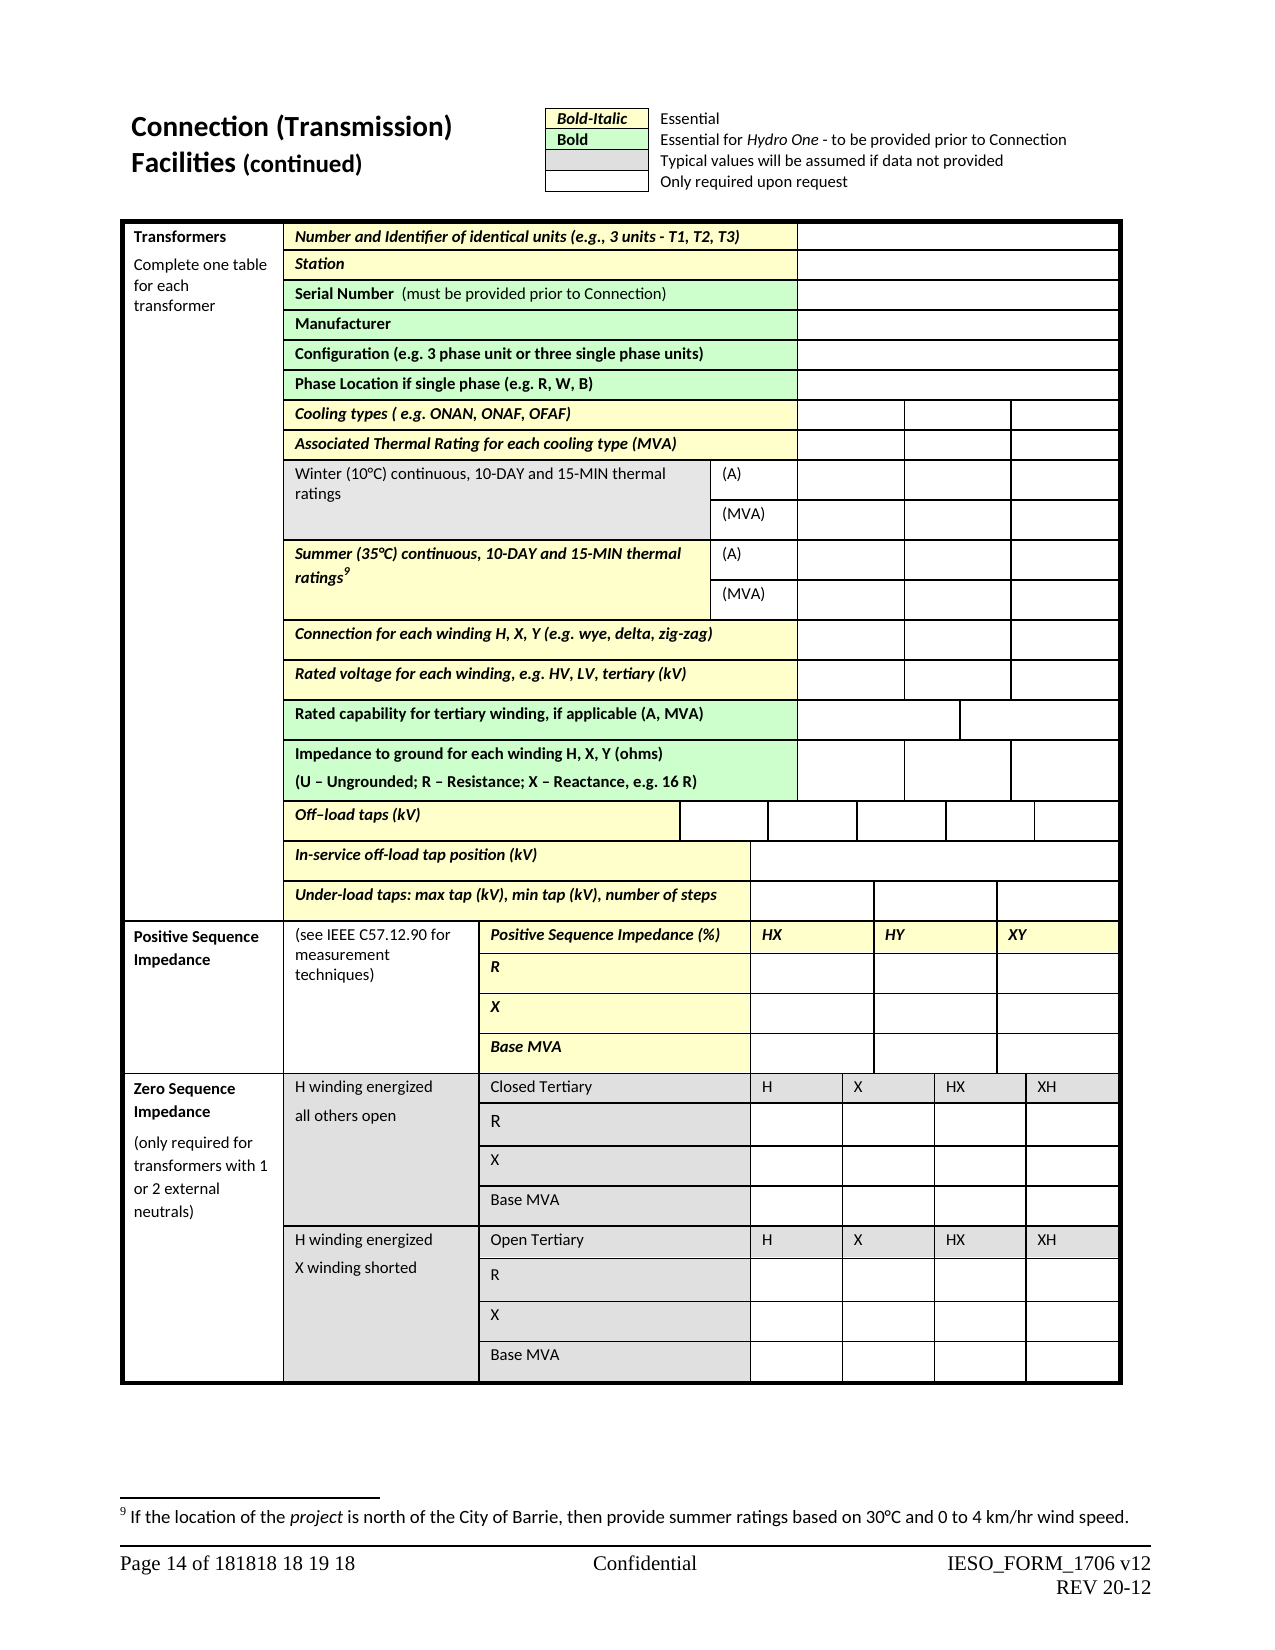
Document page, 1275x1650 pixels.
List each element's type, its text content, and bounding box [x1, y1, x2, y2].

table_cell [798, 621, 904, 659]
table_cell X [843, 1074, 934, 1102]
table_cell [751, 994, 873, 1032]
table_cell [935, 1147, 1025, 1185]
table_cell Connection for each winding H, X, Y (e.g. wye, delta, zig-zag) [284, 621, 797, 659]
table_cell HX [935, 1227, 1025, 1257]
table_cell [843, 1342, 934, 1381]
table_cell [751, 1104, 842, 1145]
table_cell [798, 541, 904, 579]
table_header Transformers Complete one table for each transformer [125, 224, 283, 920]
table_cell [798, 661, 904, 699]
table_cell [998, 1034, 1118, 1072]
table_cell [961, 701, 1118, 739]
table_cell [905, 541, 1010, 579]
table_cell [681, 802, 767, 840]
table_cell Impedance to ground for each winding H, X, Y (ohms) (U – Ungrounded; R – Resistance; X – Reactance, e.g. 16 R) [284, 741, 797, 800]
table_cell (see IEEE C57.12.90 for measurement techniques) [284, 922, 478, 1072]
table_cell Rated capability for tertiary winding, if applicable (A, MVA) [284, 701, 797, 739]
table_cell [843, 1187, 934, 1225]
table_cell [875, 1034, 996, 1072]
table_cell [798, 311, 1118, 339]
table_cell [1012, 501, 1118, 539]
table_cell HY [875, 922, 996, 952]
table_cell Cooling types ( e.g. ONAN, ONAF, OFAF) [284, 401, 797, 429]
table_cell [843, 1147, 934, 1185]
table_cell [905, 501, 1010, 539]
table_cell [751, 842, 1118, 880]
table_cell [935, 1342, 1025, 1381]
table_cell [905, 741, 1010, 800]
table_cell Base MVA [480, 1342, 750, 1381]
table_cell Open Tertiary [480, 1227, 750, 1257]
table_cell Essential for Hydro One - to be provided prior to Connection [649, 128, 1122, 149]
table_cell [1035, 802, 1118, 840]
table_cell [935, 1187, 1025, 1225]
table_cell [998, 994, 1118, 1032]
table_header Essential [649, 108, 1122, 128]
table_cell Winter (10°C) continuous, 10-DAY and 15-MIN thermal ratings [284, 461, 710, 539]
table_cell R [480, 1104, 750, 1145]
table_cell [546, 171, 648, 191]
table_header [798, 224, 1118, 249]
table_cell Positive Sequence Impedance (%) [480, 922, 750, 952]
table_cell [1027, 1342, 1118, 1381]
table_cell [1027, 1104, 1118, 1145]
table_cell H winding energized all others open [284, 1074, 478, 1225]
table_cell [875, 994, 996, 1032]
table_cell [1012, 621, 1118, 659]
table_cell H [751, 1074, 842, 1102]
table_cell [843, 1302, 934, 1341]
table_cell [998, 954, 1118, 992]
table_cell [858, 802, 945, 840]
table_cell [843, 1104, 934, 1145]
table_cell [1012, 431, 1118, 459]
table_cell HX [751, 922, 873, 952]
table_cell [798, 581, 904, 619]
table_cell [905, 661, 1010, 699]
table_cell [751, 1034, 873, 1072]
table_cell [769, 802, 856, 840]
table_cell (A) [711, 541, 797, 579]
table_cell [751, 1259, 842, 1301]
table_cell [798, 431, 904, 459]
table_cell [1012, 401, 1118, 429]
table_cell [546, 150, 648, 170]
table_cell [1027, 1302, 1118, 1341]
table_cell [751, 882, 873, 920]
table_cell X [480, 1302, 750, 1341]
table_cell X [480, 1147, 750, 1185]
table_cell [905, 461, 1010, 499]
table_cell [935, 1302, 1025, 1341]
table_cell [751, 1187, 842, 1225]
table_cell In-service off-load tap position (kV) [284, 842, 750, 880]
table_cell Serial Number (must be provided prior to Connection) [284, 281, 797, 309]
table_cell [905, 621, 1010, 659]
table_cell XH [1027, 1227, 1118, 1257]
table_cell H [751, 1227, 842, 1257]
table_cell R [480, 954, 750, 992]
table_cell [798, 371, 1118, 399]
table_cell [905, 431, 1010, 459]
table_cell [843, 1259, 934, 1301]
table_cell Station [284, 251, 797, 279]
table_cell [798, 341, 1118, 369]
table_cell Base MVA [480, 1034, 750, 1072]
table_cell (MVA) [711, 501, 797, 539]
table_header Connection (Transmission) Facilities (continued) [120, 108, 545, 191]
table_cell Summer (35°C) continuous, 10-DAY and 15-MIN thermal ratings [284, 541, 710, 619]
table_cell R [480, 1259, 750, 1301]
table_cell [1012, 541, 1118, 579]
table_cell [1027, 1259, 1118, 1301]
table_cell [798, 461, 904, 499]
table_cell [798, 251, 1118, 279]
table_cell [798, 741, 904, 800]
table_cell [998, 882, 1118, 920]
table_cell (MVA) [711, 581, 797, 619]
table_cell Only required upon request [649, 170, 1122, 191]
table_cell [1012, 661, 1118, 699]
table_cell Under-load taps: max tap (kV), min tap (kV), number of steps [284, 882, 750, 920]
table_cell [905, 581, 1010, 619]
table_cell Configuration (e.g. 3 phase unit or three single phase units) [284, 341, 797, 369]
table_cell [905, 401, 1010, 429]
table_cell [798, 501, 904, 539]
table_cell Off–load taps (kV) [284, 802, 679, 840]
table_cell [1027, 1187, 1118, 1225]
table_cell Zero Sequence Impedance (only required for transformers with 1 or 2 external neutrals) [125, 1074, 283, 1381]
table_cell [1027, 1147, 1118, 1185]
table_cell Rated voltage for each winding, e.g. HV, LV, tertiary (kV) [284, 661, 797, 699]
table_cell Phase Location if single phase (e.g. R, W, B) [284, 371, 797, 399]
table_cell [947, 802, 1034, 840]
table_cell Associated Thermal Rating for each cooling type (MVA) [284, 431, 797, 459]
table_cell [751, 1147, 842, 1185]
table_cell [751, 1302, 842, 1341]
table_cell XH [1027, 1074, 1118, 1102]
table_cell H winding energized X winding shorted [284, 1227, 478, 1381]
table_cell X [480, 994, 750, 1032]
table_cell [1012, 741, 1118, 800]
table_cell X [843, 1227, 934, 1257]
table_cell Closed Tertiary [480, 1074, 750, 1102]
table_header Bold-Italic [546, 109, 648, 128]
table_cell [751, 1342, 842, 1381]
table_cell [935, 1259, 1025, 1301]
table_cell XY [998, 922, 1118, 952]
table_header Number and Identifier of identical units (e.g., 3 units - T1, T2, T3) [284, 224, 797, 249]
table_cell Bold [546, 129, 648, 149]
table_cell [798, 401, 904, 429]
table_cell [875, 954, 996, 992]
table_cell [1012, 581, 1118, 619]
table_cell Base MVA [480, 1187, 750, 1225]
table_cell [935, 1104, 1025, 1145]
table_cell Typical values will be assumed if data not provided [649, 149, 1122, 170]
table_cell Positive Sequence Impedance [125, 922, 283, 1072]
table_cell [751, 954, 873, 992]
table_cell [798, 281, 1118, 309]
table_cell Manufacturer [284, 311, 797, 339]
table_cell [1012, 461, 1118, 499]
table_cell [798, 701, 959, 739]
table_cell HX [935, 1074, 1025, 1102]
table_cell (A) [711, 461, 797, 499]
table_cell [875, 882, 996, 920]
